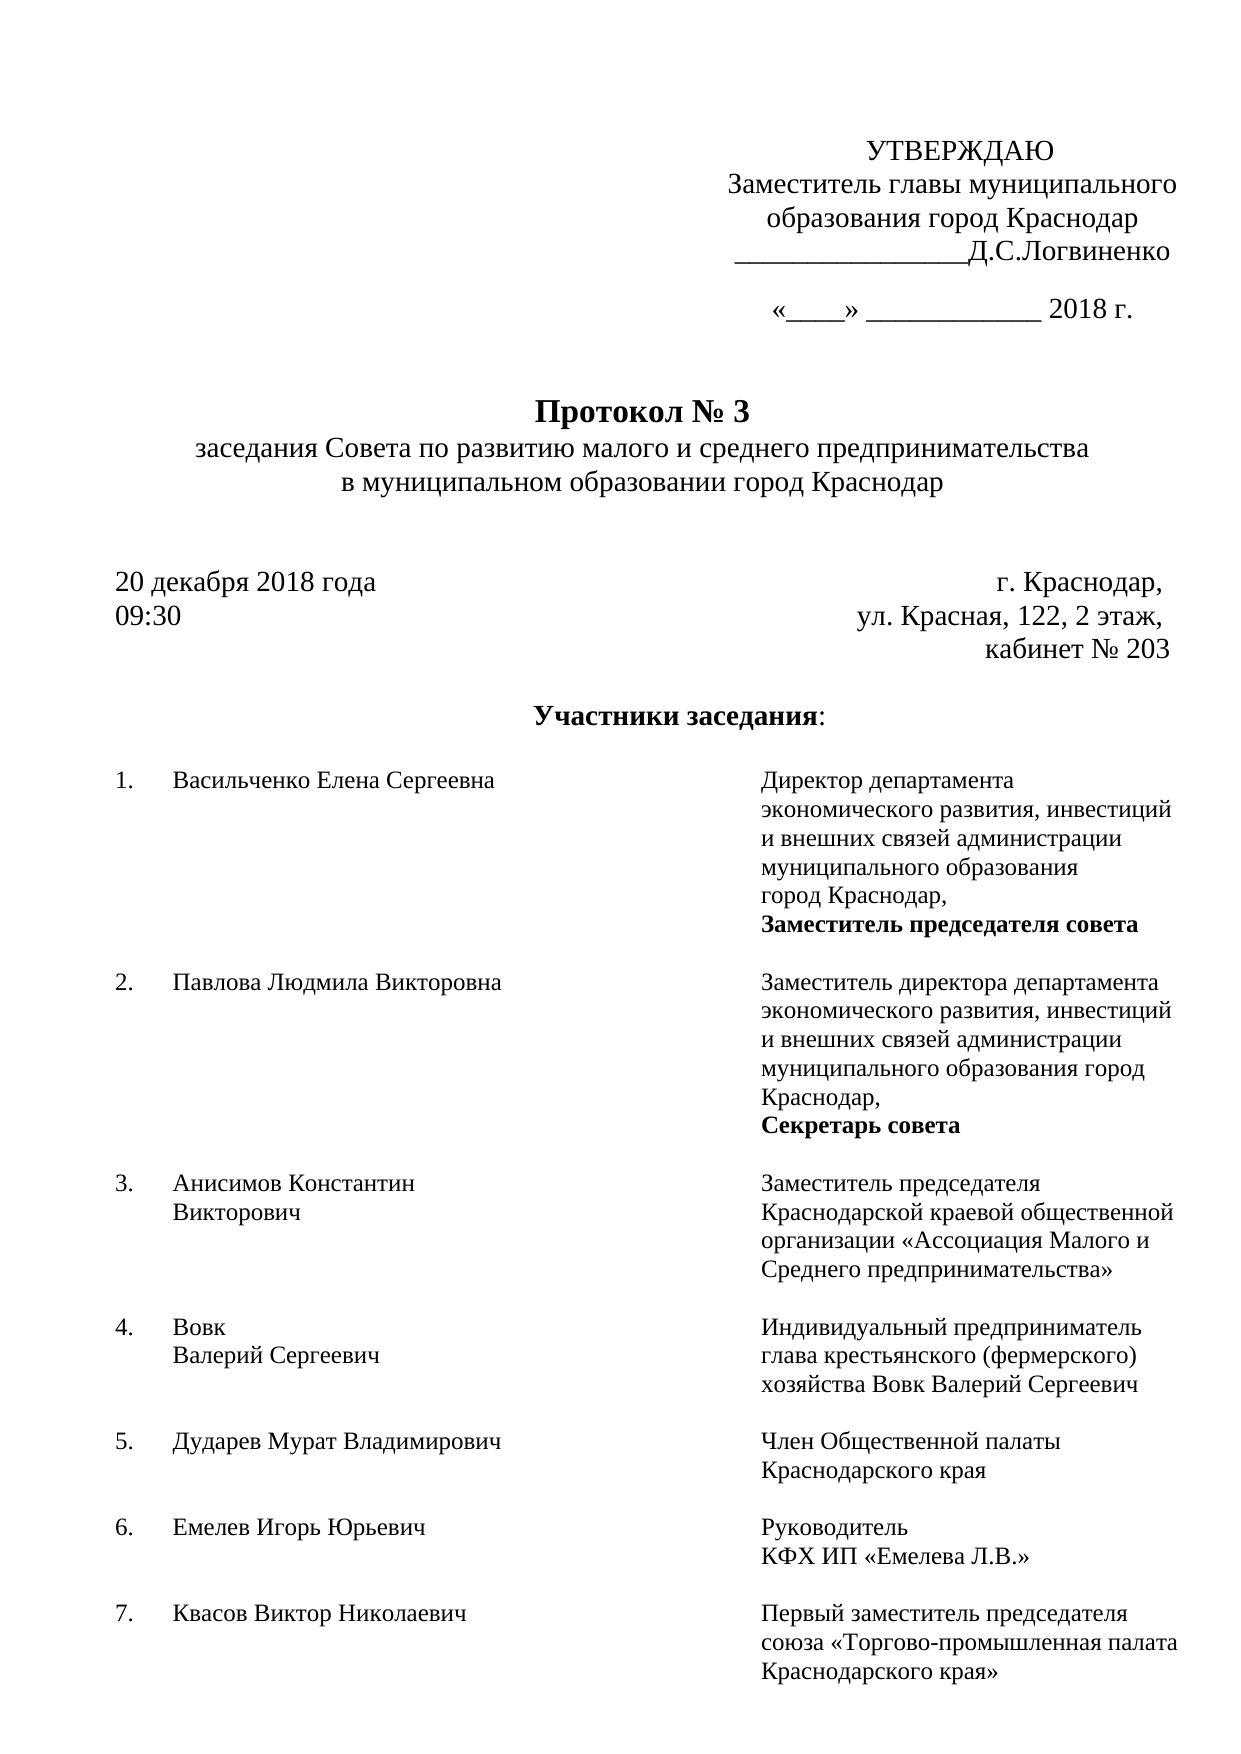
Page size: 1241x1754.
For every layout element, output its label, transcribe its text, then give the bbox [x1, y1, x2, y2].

text в муниципальном образовании город Краснодар [103, 464, 1181, 497]
table_cell [104, 1599, 161, 1685]
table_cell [750, 1599, 1193, 1685]
table_cell Заместитель директора департамента экономического развития, инвестиций и внешних связей администрации муниципального образования город Краснодар, Секретарь совета [750, 967, 1193, 1168]
table_cell Анисимов Константин Викторович [161, 1168, 749, 1312]
text ________________Д.С.Логвиненко [724, 233, 1181, 267]
table_cell Заместитель председателя Краснодарской краевой общественной организации «Ассоциация Малого и Среднего предпринимательства» [750, 1168, 1193, 1312]
table_cell [104, 1168, 161, 1312]
table_header 20 декабря 2018 года 09:30 [104, 564, 642, 665]
text УТВЕРЖДАЮ [738, 133, 1181, 166]
table_cell Павлова Людмила Викторовна [161, 967, 749, 1168]
table_cell Индивидуальный предприниматель глава крестьянского (фермерского) хозяйства Вовк Валерий Сергеевич [750, 1312, 1193, 1426]
text образования город Краснодар [724, 200, 1181, 233]
table_header [104, 766, 161, 967]
table_cell [104, 967, 161, 1168]
table_cell Член Общественной палаты Краснодарского края [750, 1426, 1193, 1512]
table_cell [104, 1512, 161, 1598]
text Участники заседания: [103, 698, 1181, 732]
table_cell Емелев Игорь Юрьевич [161, 1512, 749, 1598]
table_header Васильченко Елена Сергеевна [161, 766, 749, 967]
table_cell Дударев Мурат Владимирович [161, 1426, 749, 1512]
text Протокол № 3 [103, 392, 1181, 430]
table_cell Вовк Валерий Сергеевич [161, 1312, 749, 1426]
table_cell Руководитель КФХ ИП «Емелева Л.В.» [750, 1512, 1193, 1598]
text Заместитель главы муниципального [724, 166, 1181, 200]
text «____» ____________ 2018 г. [724, 291, 1181, 325]
table_cell [104, 1426, 161, 1512]
table_cell [104, 1312, 161, 1426]
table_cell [161, 1599, 749, 1685]
table_header г. Краснодар, ул. Красная, 122, 2 этаж, кабинет № 203 [642, 564, 1181, 665]
text заседания Совета по развитию малого и среднего предпринимательства [103, 430, 1181, 464]
table_header Директор департамента экономического развития, инвестиций и внешних связей администрации муниципального образования город Краснодар, Заместитель председателя совета [750, 766, 1193, 967]
